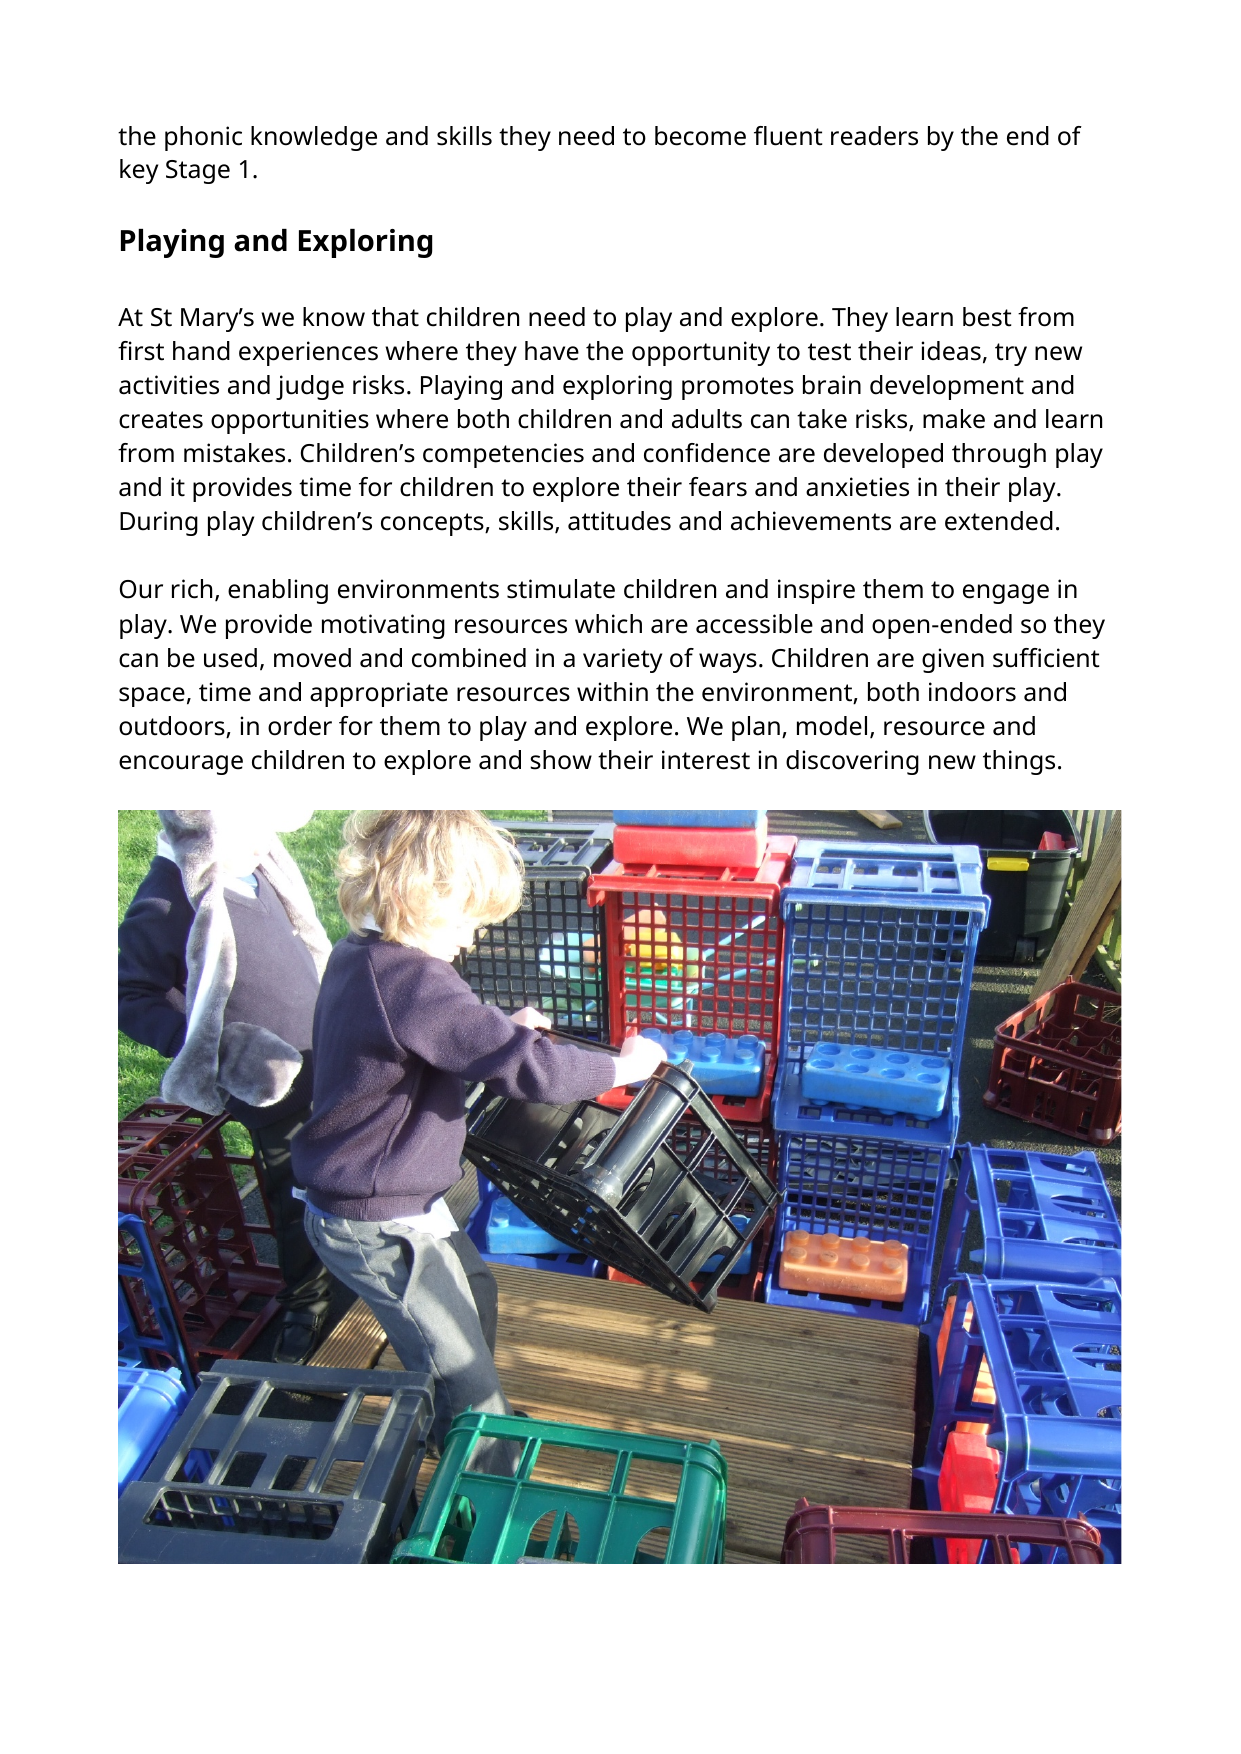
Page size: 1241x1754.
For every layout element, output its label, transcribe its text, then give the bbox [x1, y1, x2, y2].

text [118, 118, 1122, 186]
picture [118, 810, 1122, 1564]
text Playing and Exploring [118, 220, 1122, 260]
text Our rich, enabling environments stimulate children and inspire them to engage in play. We provide motivating resources which are accessible and open-ended so they can be used, moved and combined in a variety of ways. Children are given sufficient space, time and appropriate resources within the environment, both indoors and outdoors, in order for them to play and explore. We plan, model, resource and encourage children to explore and show their interest in discovering new things. [118, 572, 1122, 777]
text At St Mary’s we know that children need to play and explore. They learn best from first hand experiences where they have the opportunity to test their ideas, try new activities and judge risks. Playing and exploring promotes brain development and creates opportunities where both children and adults can take risks, make and learn from mistakes. Children’s competencies and confidence are developed through play and it provides time for children to explore their fears and anxieties in their play. During play children’s concepts, skills, attitudes and achievements are extended. [118, 300, 1122, 538]
